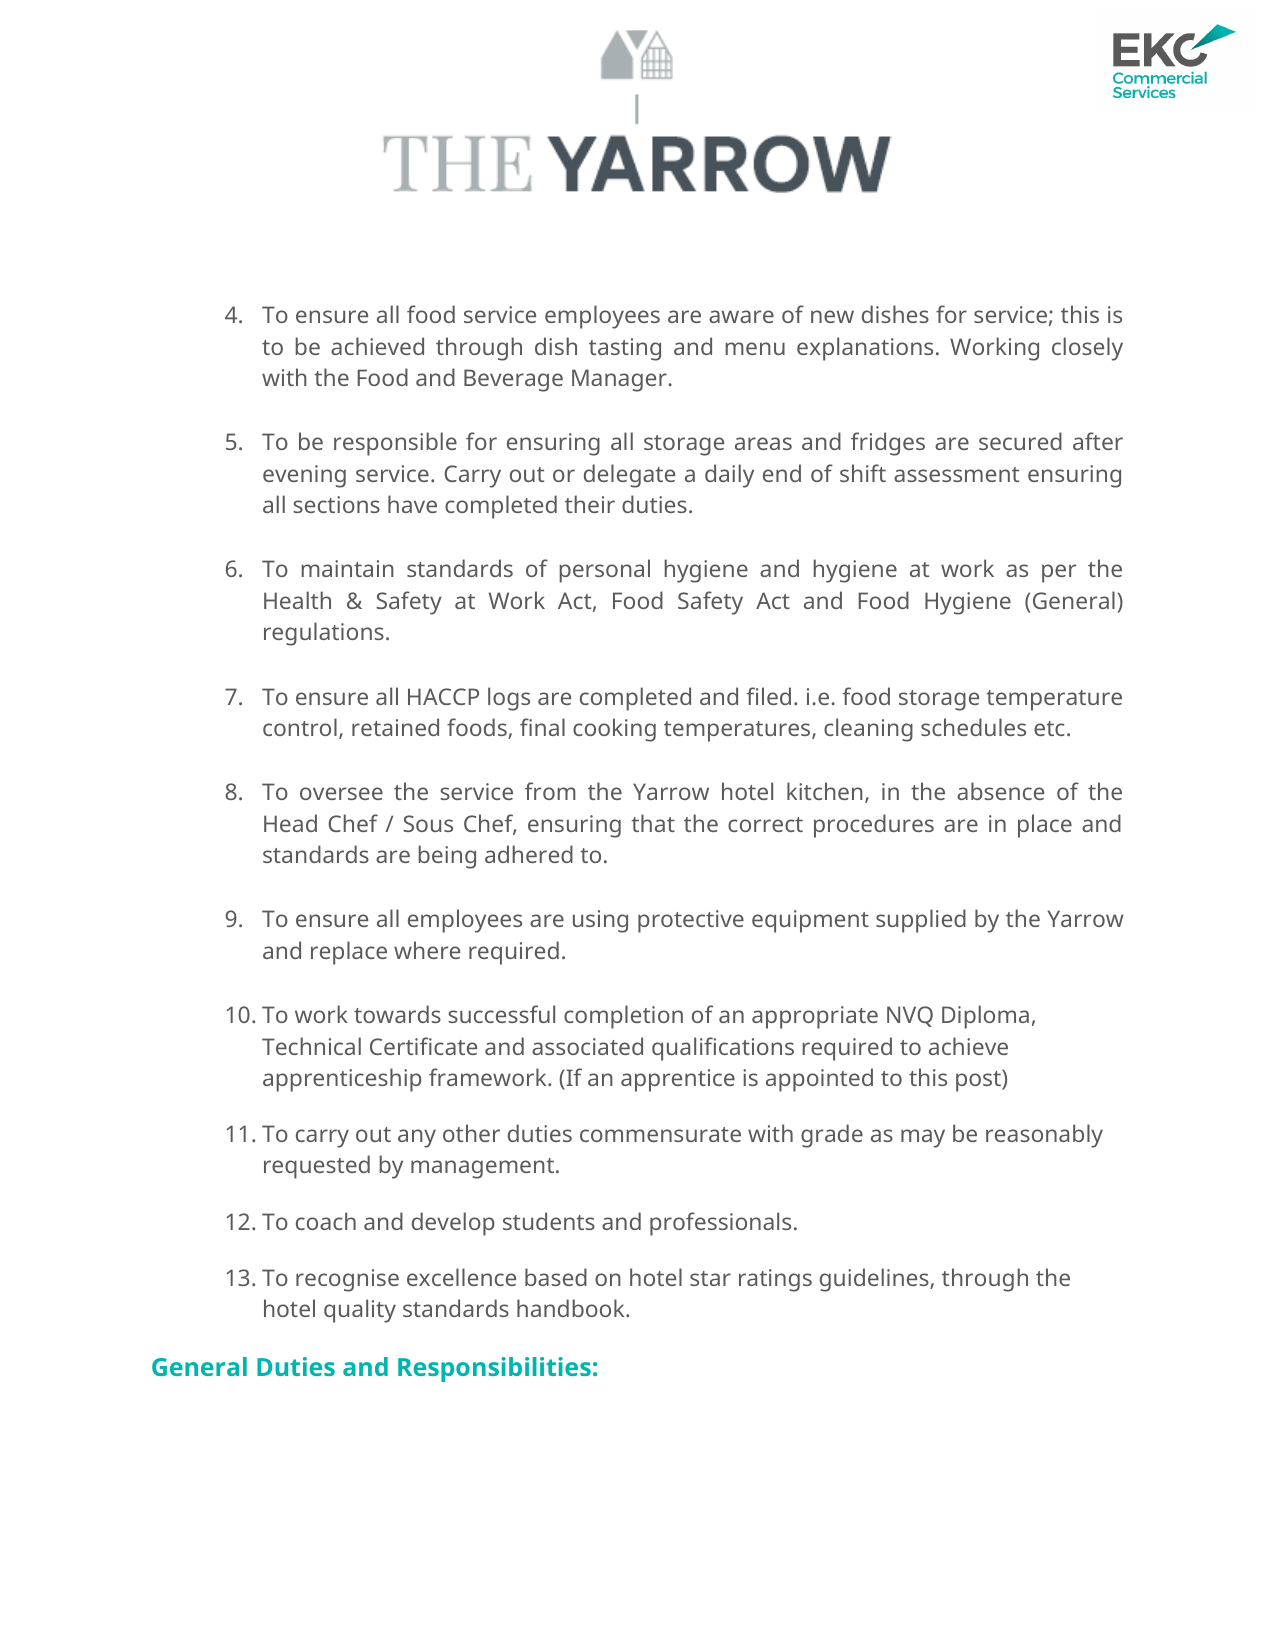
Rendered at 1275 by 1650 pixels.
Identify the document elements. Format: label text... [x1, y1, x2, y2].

picture [1092, 3, 1255, 116]
subtitle General Duties and Responsibilities: [151, 1349, 1124, 1383]
list To oversee the service from the Yarrow hotel kitchen, in the absence of the Head Chef / Sous Chef, ensuring that the correct procedures are in place and standards are being adhered to. [224, 776, 1124, 870]
picture [354, 0, 922, 260]
list To carry out any other duties commensurate with grade as may be reasonably requested by management. [224, 1118, 1124, 1180]
list To be responsible for ensuring all storage areas and fridges are secured after evening service. Carry out or delegate a daily end of shift assessment ensuring all sections have completed their duties. [224, 426, 1124, 520]
list To work towards successful completion of an appropriate NVQ Diploma, Technical Certificate and associated qualifications required to achieve apprenticeship framework. (If an apprentice is appointed to this post) [224, 999, 1124, 1093]
list To coach and develop students and professionals. [224, 1205, 1124, 1237]
list To ensure all HACCP logs are completed and filed. i.e. food storage temperature control, retained foods, final cooking temperatures, cleaning schedules etc. [224, 680, 1124, 743]
list To maintain standards of personal hygiene and hygiene at work as per the Health & Safety at Work Act, Food Safety Act and Food Hygiene (General) regulations. [224, 553, 1124, 647]
list To recognise excellence based on hotel star ratings guidelines, through the hotel quality standards handbook. [224, 1262, 1124, 1324]
list To ensure all employees are using protective equipment supplied by the Yarrow and replace where required. [224, 903, 1124, 966]
list To ensure all food service employees are aware of new dishes for service; this is to be achieved through dish tasting and menu explanations. Working closely with the Food and Beverage Manager. [224, 299, 1124, 393]
